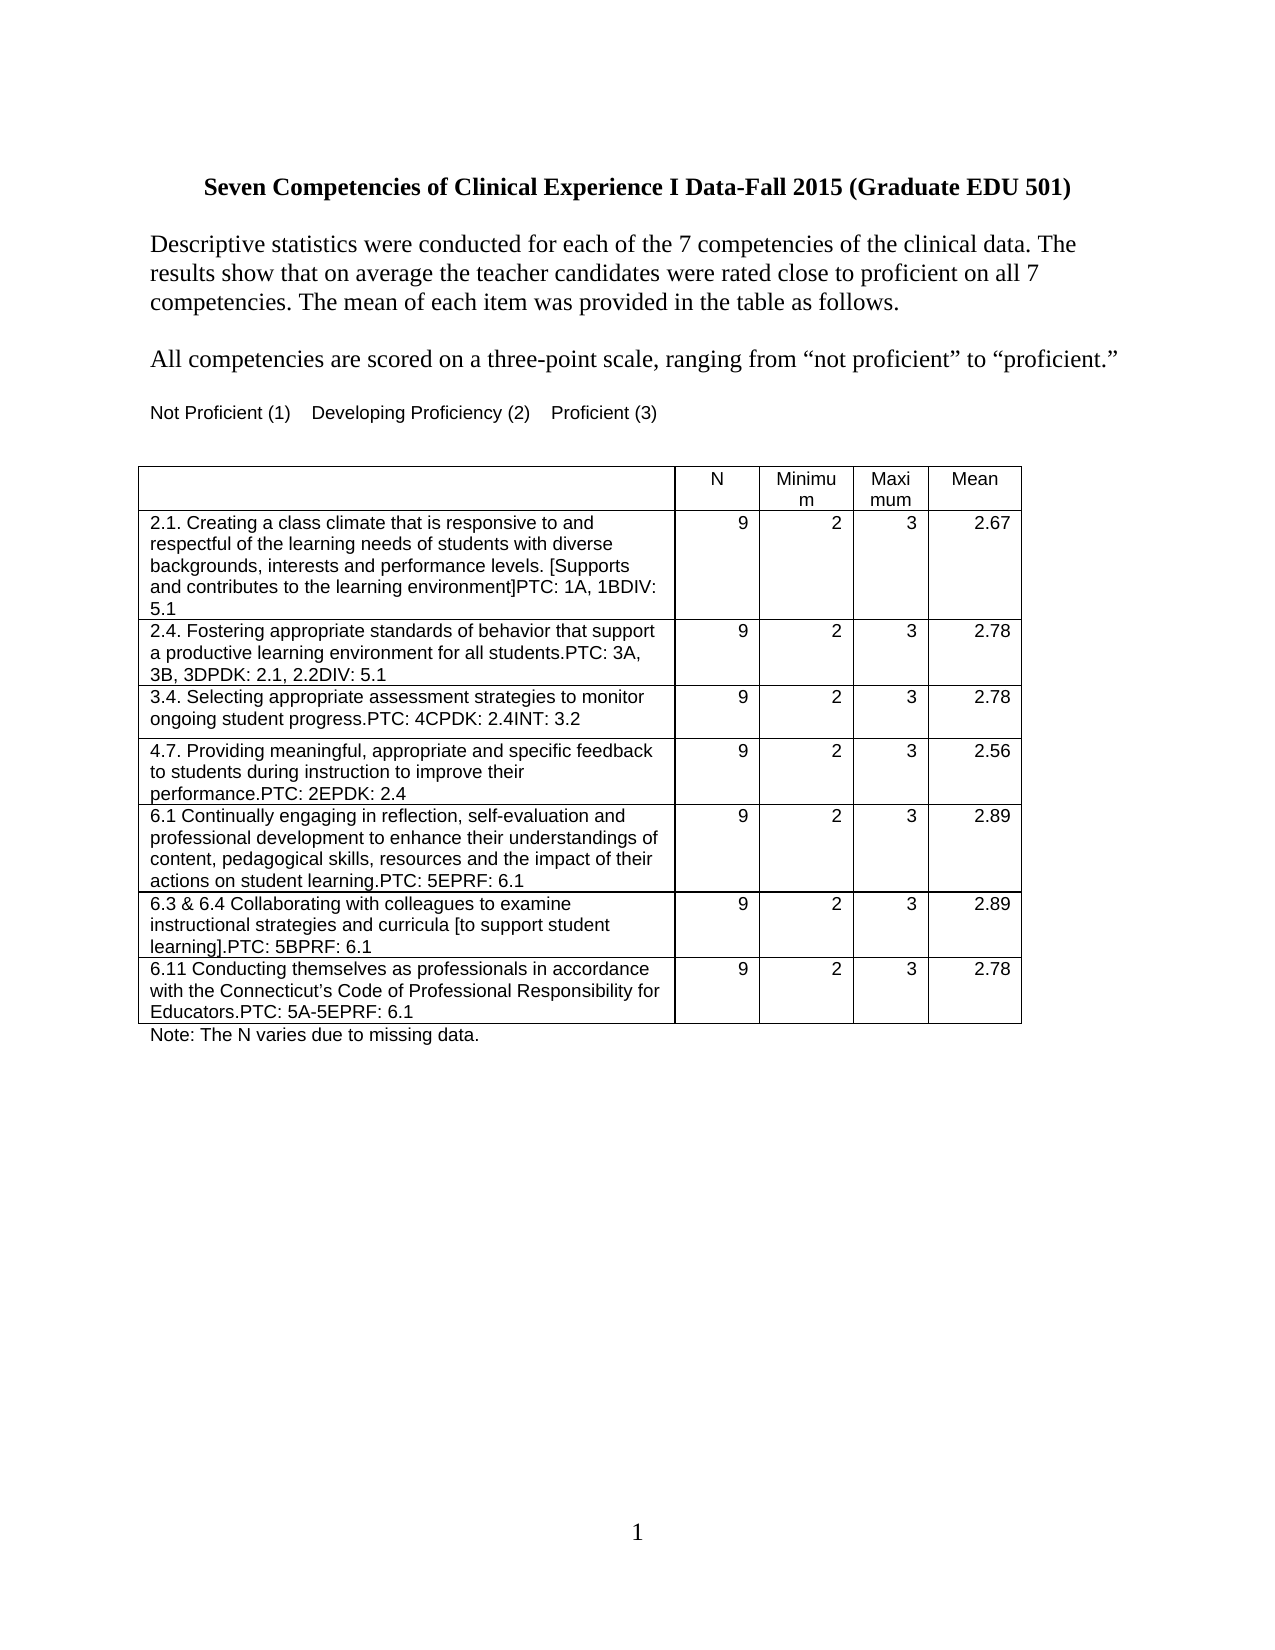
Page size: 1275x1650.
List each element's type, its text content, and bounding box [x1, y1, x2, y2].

table_cell 2.67 [929, 511, 1021, 619]
table_cell 2.78 [929, 686, 1021, 738]
table_cell 2.56 [929, 739, 1021, 804]
table_cell 2 [760, 805, 853, 891]
table_cell 9 [676, 686, 759, 738]
table_cell 2.78 [929, 620, 1021, 685]
table_cell 2 [760, 620, 853, 685]
table_cell 9 [676, 511, 759, 619]
table_cell 2.1. Creating a class climate that is responsive to and respectful of the learning needs of students with diverse backgrounds, interests and performance levels. [Supports and contributes to the learning environment]PTC: 1A, 1BDIV: 5.1 [139, 511, 674, 619]
table_header Mean [929, 467, 1021, 510]
table_cell 9 [676, 893, 759, 957]
table_cell 3 [854, 686, 928, 738]
table_cell 3.4. Selecting appropriate assessment strategies to monitor ongoing student progress.PTC: 4CPDK: 2.4INT: 3.2 [139, 686, 674, 738]
text Not Proficient (1) Developing Proficiency (2) Proficient (3) [150, 402, 1125, 423]
table_cell 9 [676, 620, 759, 685]
table_cell 9 [676, 958, 759, 1023]
text Descriptive statistics were conducted for each of the 7 competencies of the clinical data. The results show that on average the teacher candidates were rated close to proficient on all 7 competencies. The mean of each item was provided in the table as follows. [150, 229, 1125, 315]
table_header [139, 467, 674, 510]
table_cell 2 [760, 893, 853, 957]
table_cell 2 [760, 958, 853, 1023]
table_cell 2.4. Fostering appropriate standards of behavior that support a productive learning environment for all students.PTC: 3A, 3B, 3DPDK: 2.1, 2.2DIV: 5.1 [139, 620, 674, 685]
table_cell 2 [760, 739, 853, 804]
table_cell 2.89 [929, 893, 1021, 957]
table_cell 3 [854, 958, 928, 1023]
table_cell 6.1 Continually engaging in reflection, self-evaluation and professional development to enhance their understandings of content, pedagogical skills, resources and the impact of their actions on student learning.PTC: 5EPRF: 6.1 [139, 805, 674, 891]
table_cell 3 [854, 893, 928, 957]
table_cell 6.11 Conducting themselves as professionals in accordance with the Connecticut’s Code of Professional Responsibility for Educators.PTC: 5A-5EPRF: 6.1 [139, 958, 674, 1023]
table_cell 6.3 & 6.4 Collaborating with colleagues to examine instructional strategies and curricula [to support student learning].PTC: 5BPRF: 6.1 [139, 893, 674, 957]
table_cell 9 [676, 805, 759, 891]
table_cell 2 [760, 511, 853, 619]
table_cell 3 [854, 805, 928, 891]
table_cell 3 [854, 739, 928, 804]
table_cell 2.78 [929, 958, 1021, 1023]
table_cell 2.89 [929, 805, 1021, 891]
text Note: The N varies due to missing data. [150, 1024, 1125, 1045]
table_cell 3 [854, 511, 928, 619]
table_cell 3 [854, 620, 928, 685]
table_header Minimum [760, 467, 853, 510]
table_header N [676, 467, 759, 510]
table_cell 2 [760, 686, 853, 738]
table_cell 9 [676, 739, 759, 804]
table_cell 4.7. Providing meaningful, appropriate and specific feedback to students during instruction to improve their performance.PTC: 2EPDK: 2.4 [139, 739, 674, 804]
table_header Maximum [854, 467, 928, 510]
text Seven Competencies of Clinical Experience I Data-Fall 2015 (Graduate EDU 501) [150, 172, 1125, 200]
text All competencies are scored on a three-point scale, ranging from “not proficient” to “proficient.” [150, 344, 1125, 373]
